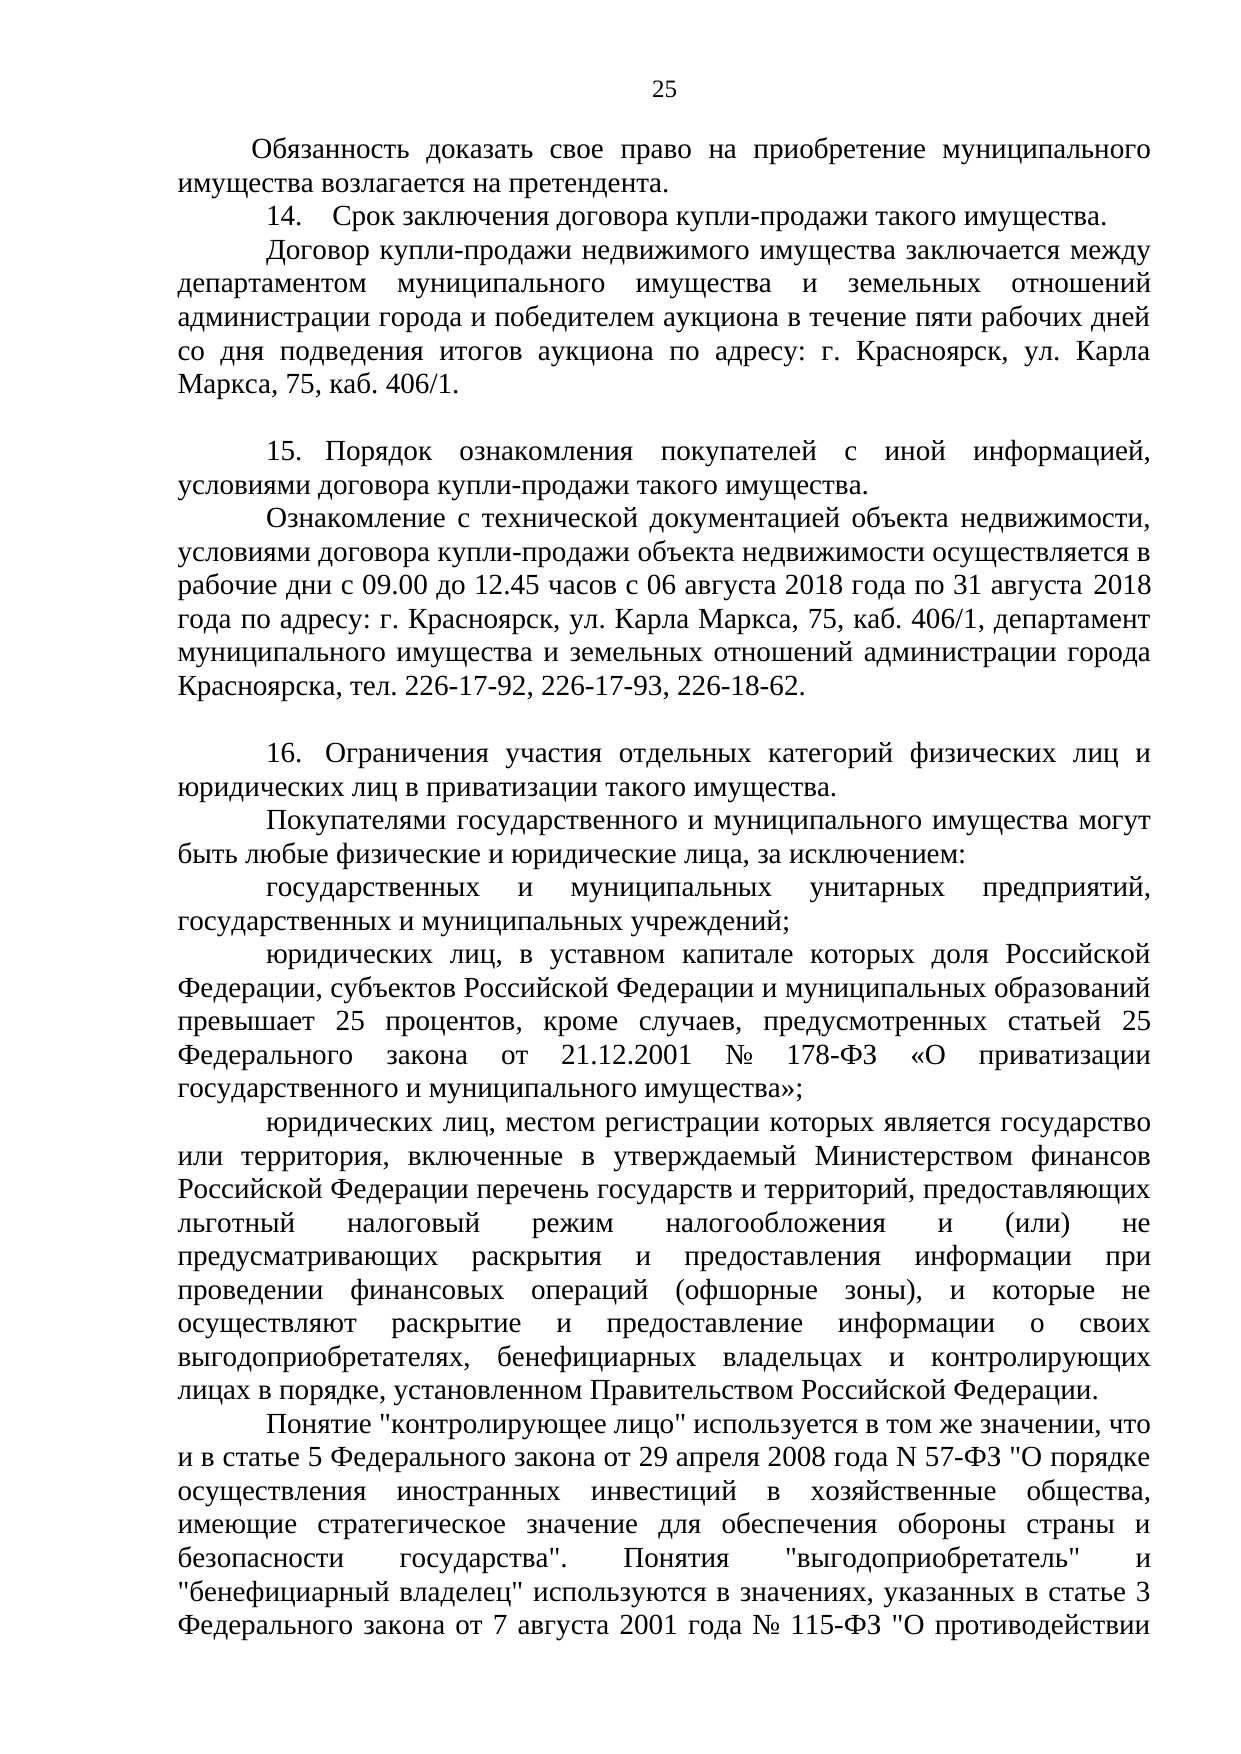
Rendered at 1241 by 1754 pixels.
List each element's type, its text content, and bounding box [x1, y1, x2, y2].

text Договор купли-продажи недвижимого имущества заключается между департаментом муниципального имущества и земельных отношений администрации города и победителем аукциона в течение пяти рабочих дней со дня подведения итогов аукциона по адресу: г. Красноярск, ул. Карла Маркса, 75, каб. 406/1. [177, 232, 1152, 400]
list Срок заключения договора купли-продажи такого имущества. [177, 198, 1152, 232]
text Обязанность доказать свое право на приобретение муниципального имущества возлагается на претендента. [177, 131, 1152, 198]
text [177, 1406, 1152, 1641]
text Покупателями государственного и муниципального имущества могут быть любые физические и юридические лица, за исключением: [177, 802, 1152, 869]
list Ограничения участия отдельных категорий физических лиц и юридических лиц в приватизации такого имущества. [177, 735, 1152, 802]
list Порядок ознакомления покупателей с иной информацией, условиями договора купли-продажи такого имущества. [177, 433, 1152, 500]
text юридических лиц, местом регистрации которых является государство или территория, включенные в утверждаемый Министерством финансов Российской Федерации перечень государств и территорий, предоставляющих льготный налоговый режим налогообложения и (или) не предусматривающих раскрытия и предоставления информации при проведении финансовых операций (офшорные зоны), и которые не осуществляют раскрытие и предоставление информации о своих выгодоприобретателях, бенефициарных владельцах и контролирующих лицах в порядке, установленном Правительством Российской Федерации. [177, 1104, 1152, 1406]
text Ознакомление с технической документацией объекта недвижимости, условиями договора купли-продажи объекта недвижимости осуществляется в рабочие дни с 09.00 до 12.45 часов с 06 августа 2018 года по 31 августа 2018 года по адресу: г. Красноярск, ул. Карла Маркса, 75, каб. 406/1, департамент муниципального имущества и земельных отношений администрации города Красноярска, тел. 226-17-92, 226-17-93, 226-18-62. [177, 500, 1152, 702]
text государственных и муниципальных унитарных предприятий, государственных и муниципальных учреждений; [177, 869, 1152, 936]
text юридических лиц, в уставном капитале которых доля Российской Федерации, субъектов Российской Федерации и муниципальных образований превышает 25 процентов, кроме случаев, предусмотренных статьей 25 Федерального закона от 21.12.2001 № 178-ФЗ «О приватизации государственного и муниципального имущества»; [177, 936, 1152, 1104]
